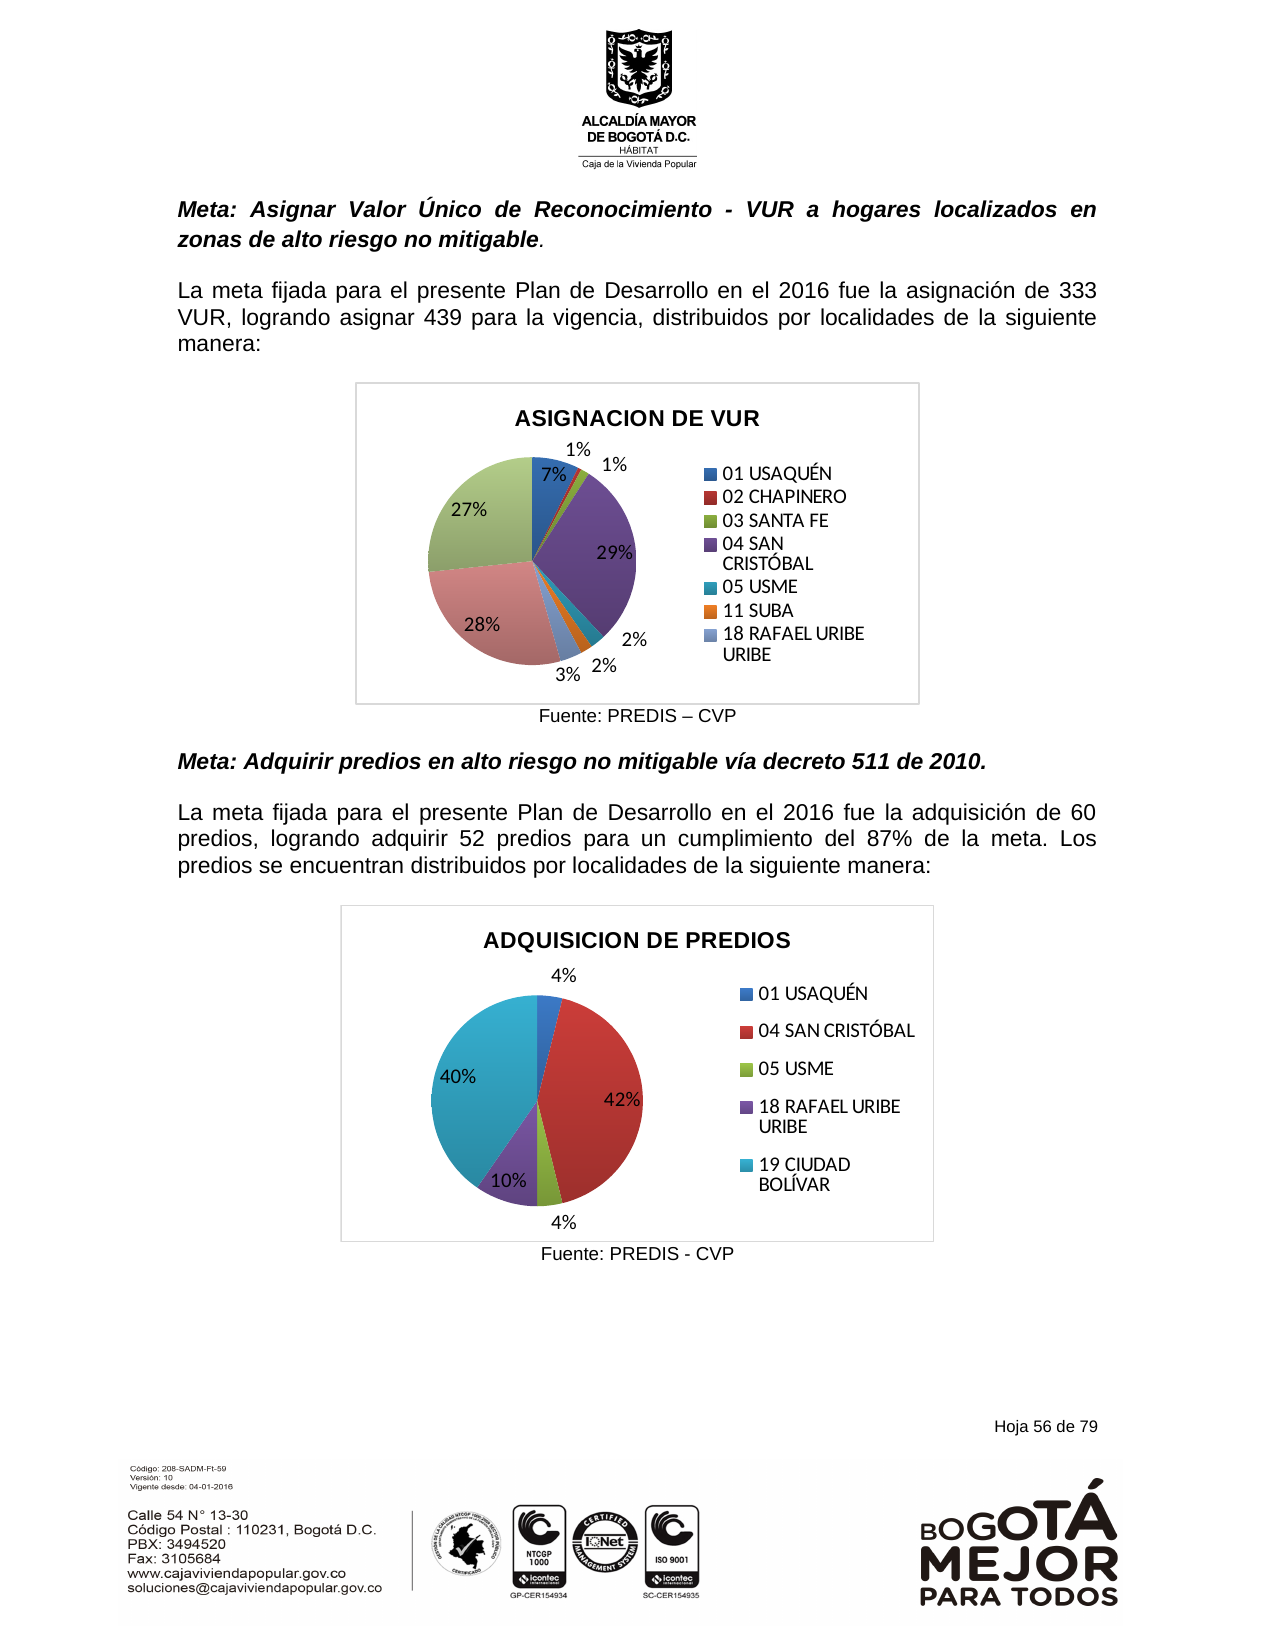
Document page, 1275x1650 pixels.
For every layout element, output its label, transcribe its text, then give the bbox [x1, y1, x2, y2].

text Fuente: PREDIS - CVP [177, 1242, 1098, 1264]
text La meta fijada para el presente Plan de Desarrollo en el 2016 fue la asignación de 333 VUR, logrando asignar 439 para la vigencia, distribuidos por localidades de la siguiente manera: [177, 277, 1098, 356]
text La meta fijada para el presente Plan de Desarrollo en el 2016 fue la adquisición de 60 predios, logrando adquirir 52 predios para un cumplimiento del 87% de la meta. Los predios se encuentran distribuidos por localidades de la siguiente manera: [177, 799, 1098, 878]
text Meta: Asignar Valor Único de Reconocimiento - VUR a hogares localizados en zonas de alto riesgo no mitigable. [177, 196, 1098, 252]
picture [118, 1459, 1124, 1626]
picture [578, 29, 697, 170]
text Meta: Adquirir predios en alto riesgo no mitigable vía decreto 511 de 2010. [177, 748, 1098, 774]
text Fuente: PREDIS – CVP [177, 705, 1098, 726]
